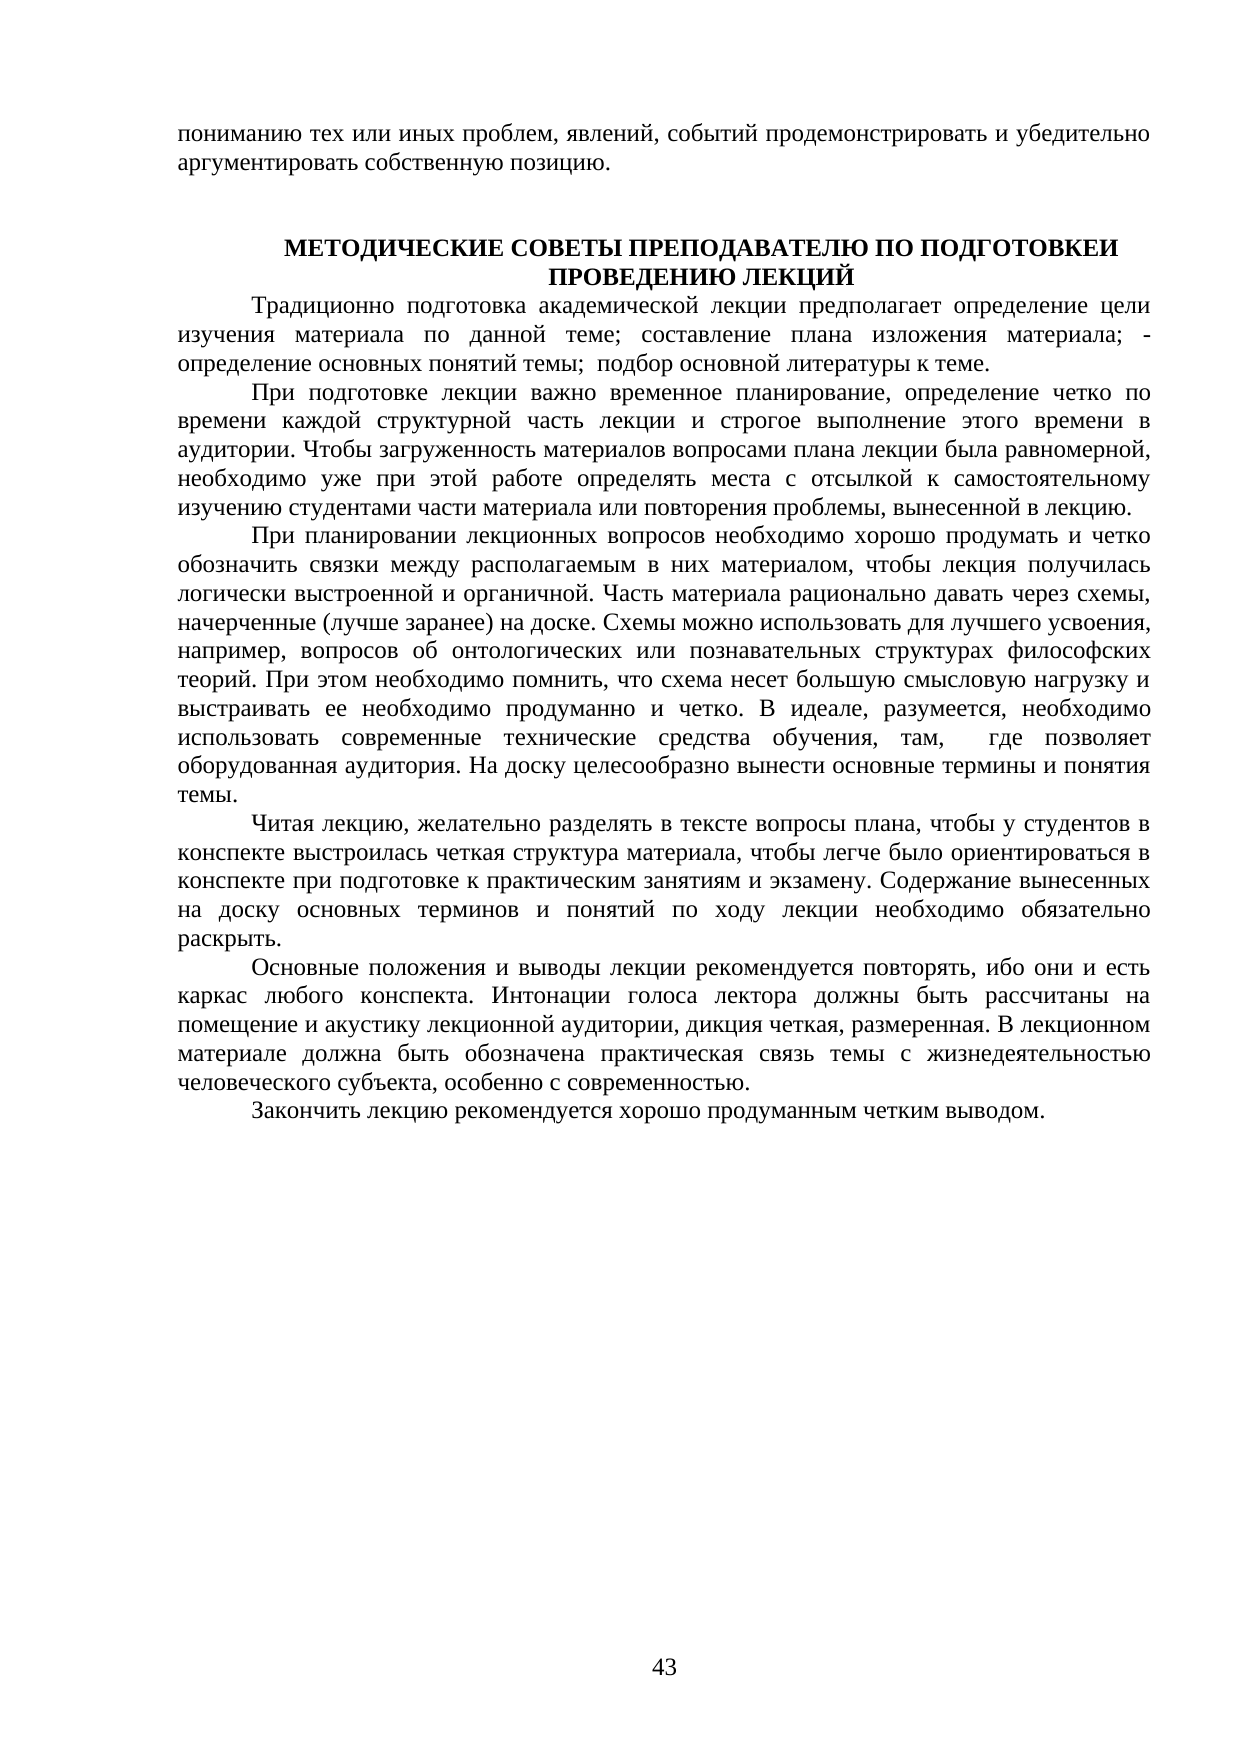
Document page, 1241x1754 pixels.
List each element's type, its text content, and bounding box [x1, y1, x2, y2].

text При подготовке лекции важно временное планирование, определение четко по времени каждой структурной часть лекции и строгое выполнение этого времени в аудитории. Чтобы загруженность материалов вопросами плана лекции была равномерной, необходимо уже при этой работе определять места с отсылкой к самостоятельному изучению студентами части материала или повторения проблемы, вынесенной в лекцию. [177, 377, 1152, 521]
text МЕТОДИЧЕСКИЕ СОВЕТЫ ПРЕПОДАВАТЕЛЮ ПО ПОДГОТОВКЕИ ПРОВЕДЕНИЮ ЛЕКЦИЙ [251, 233, 1152, 291]
text Традиционно подготовка академической лекции предполагает определение цели изучения материала по данной теме; составление плана изложения материала; - определение основных понятий темы; подбор основной литературы к теме. [177, 291, 1152, 377]
text При планировании лекционных вопросов необходимо хорошо продумать и четко обозначить связки между располагаемым в них материалом, чтобы лекция получилась логически выстроенной и органичной. Часть материала рационально давать через схемы, начерченные (лучше заранее) на доске. Схемы можно использовать для лучшего усвоения, например, вопросов об онтологических или познавательных структурах философских теорий. При этом необходимо помнить, что схема несет большую смысловую нагрузку и выстраивать ее необходимо продуманно и четко. В идеале, разумеется, необходимо использовать современные технические средства обучения, там, где позволяет оборудованная аудитория. На доску целесообразно вынести основные термины и понятия темы. [177, 521, 1152, 808]
text Читая лекцию, желательно разделять в тексте вопросы плана, чтобы у студентов в конспекте выстроилась четкая структура материала, чтобы легче было ориентироваться в конспекте при подготовке к практическим занятиям и экзамену. Содержание вынесенных на доску основных терминов и понятий по ходу лекции необходимо обязательно раскрыть. [177, 808, 1152, 952]
text Закончить лекцию рекомендуется хорошо продуманным четким выводом. [177, 1096, 1152, 1124]
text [177, 118, 1152, 176]
text Основные положения и выводы лекции рекомендуется повторять, ибо они и есть каркас любого конспекта. Интонации голоса лектора должны быть рассчитаны на помещение и акустику лекционной аудитории, дикция четкая, размеренная. В лекционном материале должна быть обозначена практическая связь темы с жизнедеятельностью человеческого субъекта, особенно с современностью. [177, 952, 1152, 1096]
